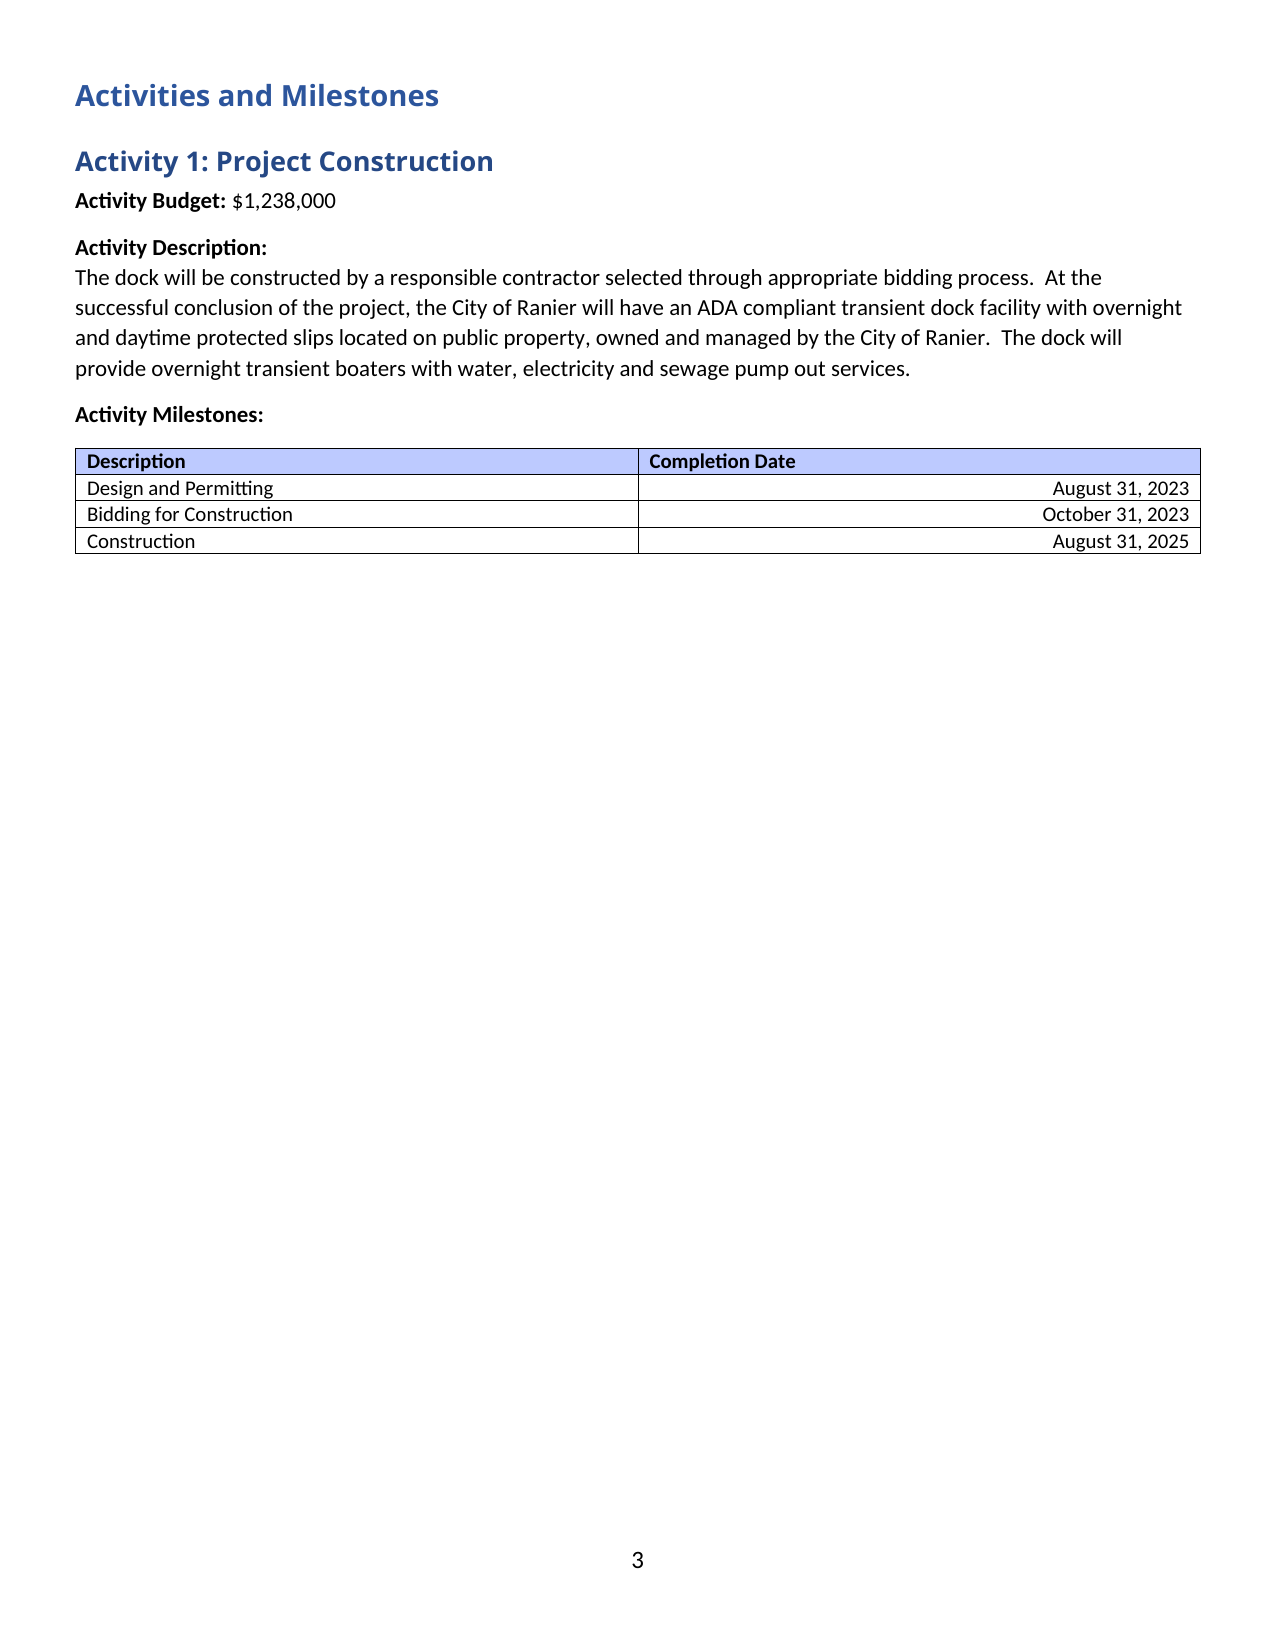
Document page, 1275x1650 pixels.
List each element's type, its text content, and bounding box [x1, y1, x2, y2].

table_header Description [76, 449, 638, 474]
subtitle Activity 1: Project Construction [75, 143, 1200, 180]
table_cell October 31, 2023 [639, 501, 1200, 527]
table_cell August 31, 2025 [639, 528, 1200, 553]
table_cell Design and Permitting [76, 475, 638, 500]
text Activity Milestones: [75, 401, 1200, 428]
text Activity Budget: $1,238,000 [75, 186, 1200, 214]
table_header Completion Date [639, 449, 1200, 474]
subtitle Activities and Milestones [75, 75, 1200, 115]
table_cell August 31, 2023 [639, 475, 1200, 500]
table_cell Construction [76, 528, 638, 553]
text Activity Description: The dock will be constructed by a responsible contractor selected through appropriate bidding process. At the successful conclusion of the project, the City of Ranier will have an ADA compliant transient dock facility with overnight and daytime protected slips located on public property, owned and managed by the City of Ranier. The dock will provide overnight transient boaters with water, electricity and sewage pump out services. [75, 233, 1200, 382]
table_cell Bidding for Construction [76, 501, 638, 527]
